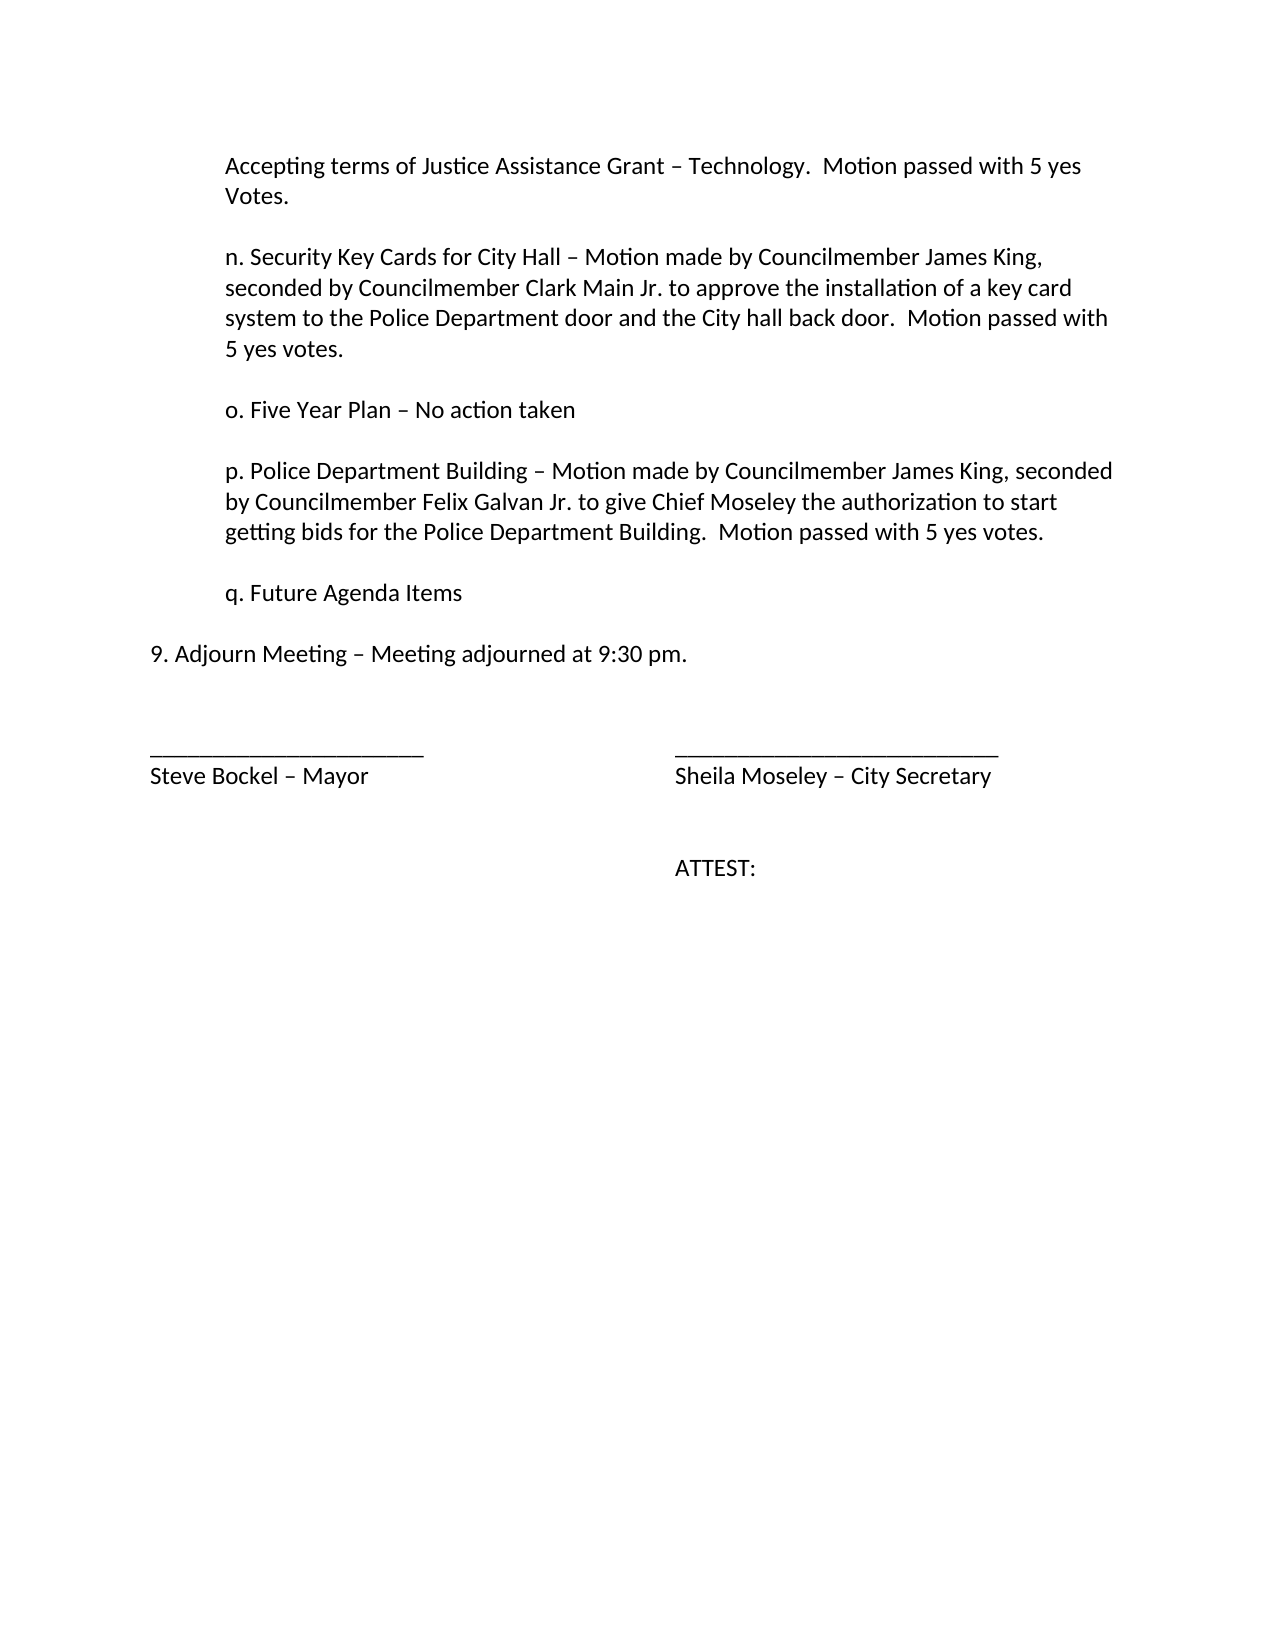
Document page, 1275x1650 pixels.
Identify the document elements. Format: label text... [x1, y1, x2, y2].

text system to the Police Department door and the City hall back door. Motion passed with [150, 303, 1125, 333]
text q. Future Agenda Items [150, 577, 1125, 608]
text n. Security Key Cards for City Hall – Motion made by Councilmember James King, [150, 242, 1125, 272]
text Steve Bockel – Mayor Sheila Moseley – City Secretary [150, 760, 1125, 791]
text Votes. [150, 181, 1125, 211]
text 5 yes votes. [150, 333, 1125, 364]
text seconded by Councilmember Clark Main Jr. to approve the installation of a key card [150, 272, 1125, 303]
text ATTEST: [150, 852, 1125, 913]
text ______________________ __________________________ [150, 730, 1125, 760]
text by Councilmember Felix Galvan Jr. to give Chief Moseley the authorization to start [150, 486, 1125, 516]
text getting bids for the Police Department Building. Motion passed with 5 yes votes. [150, 516, 1125, 547]
text p. Police Department Building – Motion made by Councilmember James King, seconded [150, 455, 1125, 486]
text o. Five Year Plan – No action taken [150, 394, 1125, 425]
text Accepting terms of Justice Assistance Grant – Technology. Motion passed with 5 yes [150, 150, 1125, 181]
text 9. Adjourn Meeting – Meeting adjourned at 9:30 pm. [150, 638, 1125, 669]
